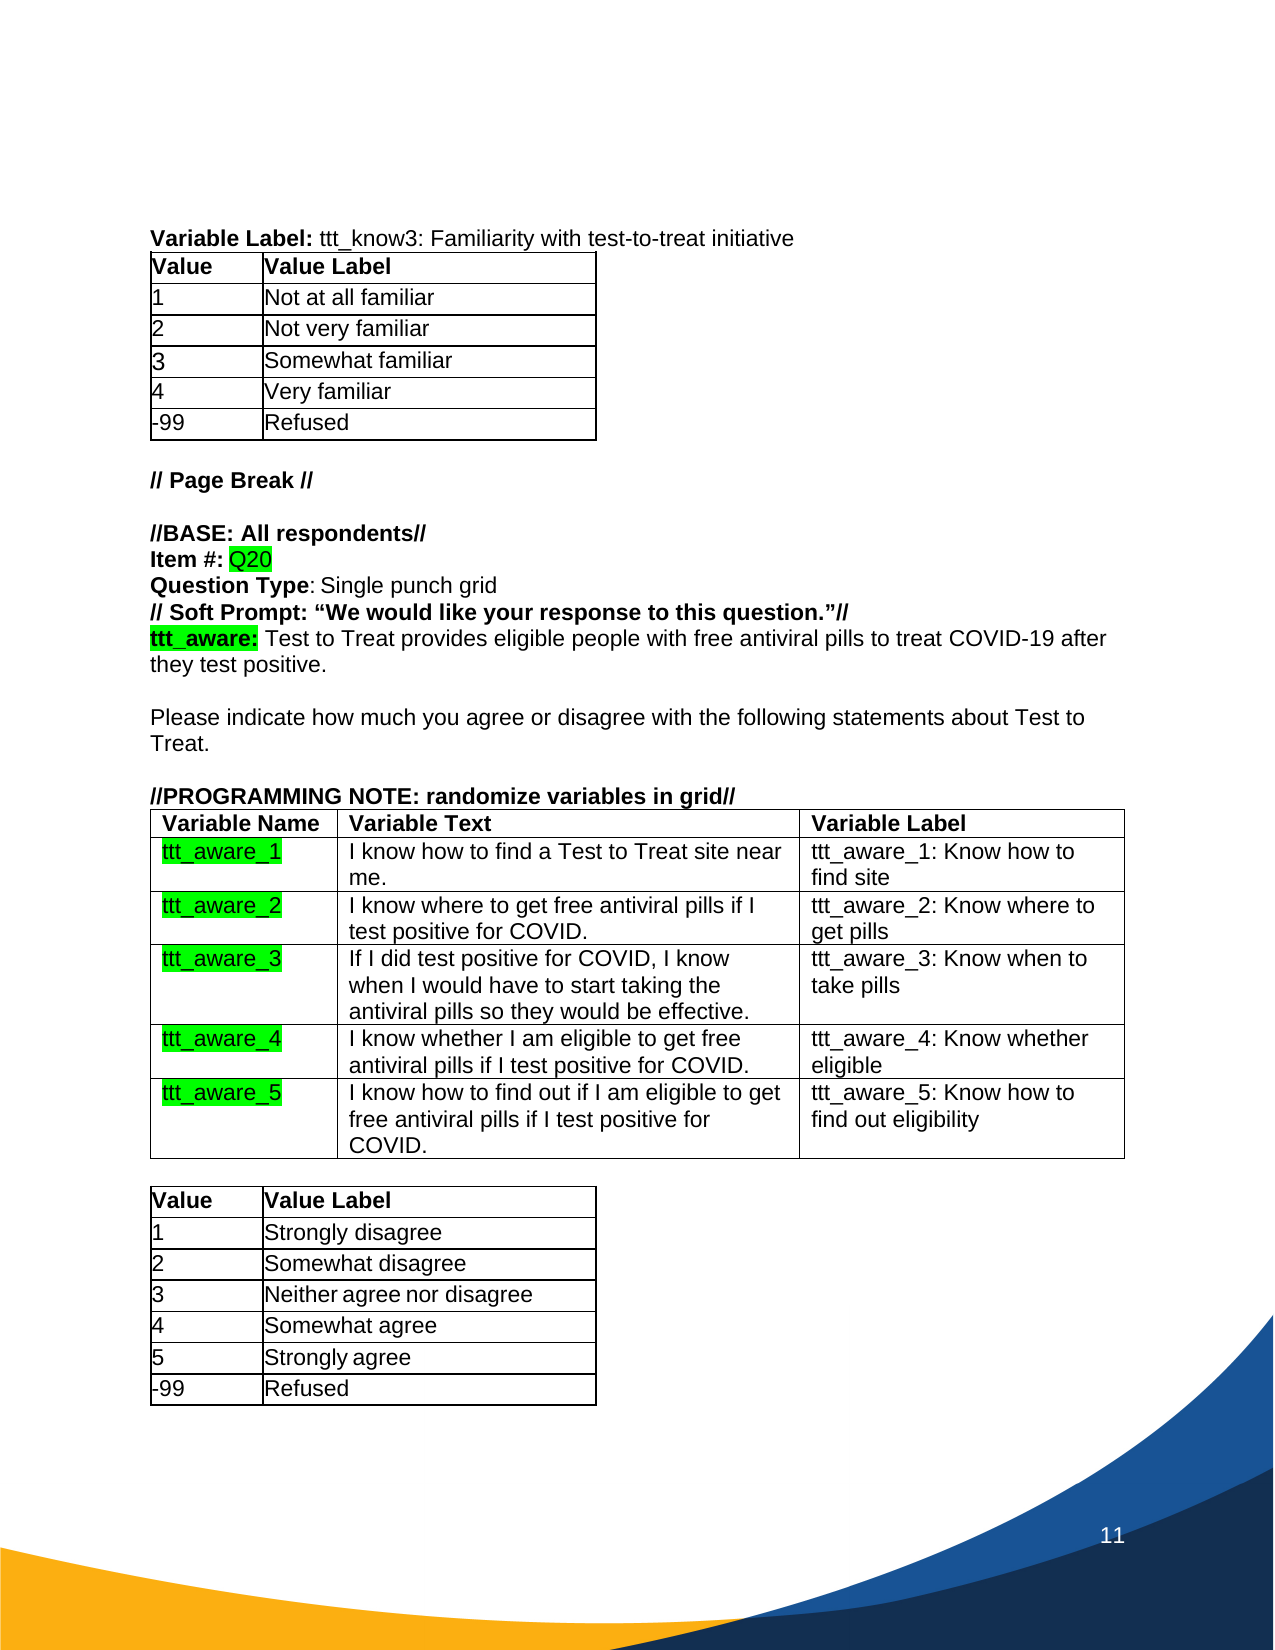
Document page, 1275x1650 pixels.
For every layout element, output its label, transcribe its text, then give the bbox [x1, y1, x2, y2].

table_cell ttt_aware_3 [151, 945, 337, 1024]
table_cell ttt_aware_2 [151, 892, 337, 944]
text //PROGRAMMING NOTE: randomize variables in grid// [150, 783, 1125, 809]
table_cell ttt_aware_5 [151, 1079, 337, 1158]
table_cell Strongly disagree [264, 1218, 595, 1248]
table_cell ttt_aware_4: Know whether eligible [800, 1025, 1124, 1078]
table_cell Somewhat disagree [264, 1250, 595, 1279]
table_cell -99 [152, 409, 262, 439]
table_cell ttt_aware_1 [151, 838, 337, 891]
table_cell 3 [152, 1281, 262, 1311]
text Variable Label: ttt_know3: Familiarity with test-to-treat initiative [150, 225, 1125, 251]
text //BASE: All respondents// [150, 519, 1125, 546]
table_cell 4 [152, 1312, 262, 1342]
table_cell If I did test positive for COVID, I know when I would have to start taking the antiviral pills so they would be effective. [338, 945, 799, 1024]
table_cell 1 [152, 1218, 262, 1248]
table_cell Very familiar [264, 378, 595, 408]
table_cell Somewhat familiar [264, 347, 595, 376]
text // Page Break // [150, 467, 1125, 493]
table_cell ttt_aware_2: Know where to get pills [800, 892, 1124, 944]
table_cell I know whether I am eligible to get free antiviral pills if I test positive for COVID. [338, 1025, 799, 1078]
table_cell 2 [152, 1250, 262, 1279]
table_header Value Label [264, 253, 595, 283]
table_cell 2 [152, 316, 262, 345]
table_cell 3 [152, 347, 262, 376]
table_cell ttt_aware_5: Know how to find out eligibility [800, 1079, 1124, 1158]
table_cell 5 [152, 1343, 262, 1373]
table_cell Not at all familiar [264, 284, 595, 314]
table_cell 4 [152, 378, 262, 408]
picture [0, 1305, 1274, 1650]
table_cell Refused [264, 409, 595, 439]
table_cell I know where to get free antiviral pills if I test positive for COVID. [338, 892, 799, 944]
table_header Variable Name [151, 810, 337, 837]
text ttt_aware: Test to Treat provides eligible people with free antiviral pills to treat COVID-19 after they test positive. [333, 625, 1125, 678]
table_header Variable Label [800, 810, 1124, 837]
table_header Value [152, 253, 262, 283]
table_cell Somewhat agree [264, 1312, 595, 1342]
table_cell ttt_aware_1: Know how to find site [800, 838, 1124, 891]
table_header Value [152, 1187, 262, 1217]
table_cell ttt_aware_4 [151, 1025, 337, 1078]
table_cell 1 [152, 284, 262, 314]
table_header Value Label [264, 1187, 595, 1217]
text Please indicate how much you agree or disagree with the following statements about Test to Treat. [210, 704, 1125, 757]
table_cell I know how to find a Test to Treat site near me. [338, 838, 799, 891]
table_cell -99 [152, 1375, 262, 1404]
table_cell I know how to find out if I am eligible to get free antiviral pills if I test positive for COVID. [338, 1079, 799, 1158]
table_header Variable Text [338, 810, 799, 837]
text // Soft Prompt: “We would like your response to this question.”// [150, 598, 1125, 625]
table_cell Not very familiar [264, 316, 595, 345]
table_cell Neither agree nor disagree [264, 1281, 595, 1311]
table_cell Strongly agree [264, 1343, 595, 1373]
table_cell Refused [264, 1375, 595, 1404]
text Item #: Q20 Question Type: Single punch grid [150, 546, 1125, 598]
table_cell ttt_aware_3: Know when to take pills [800, 945, 1124, 1024]
